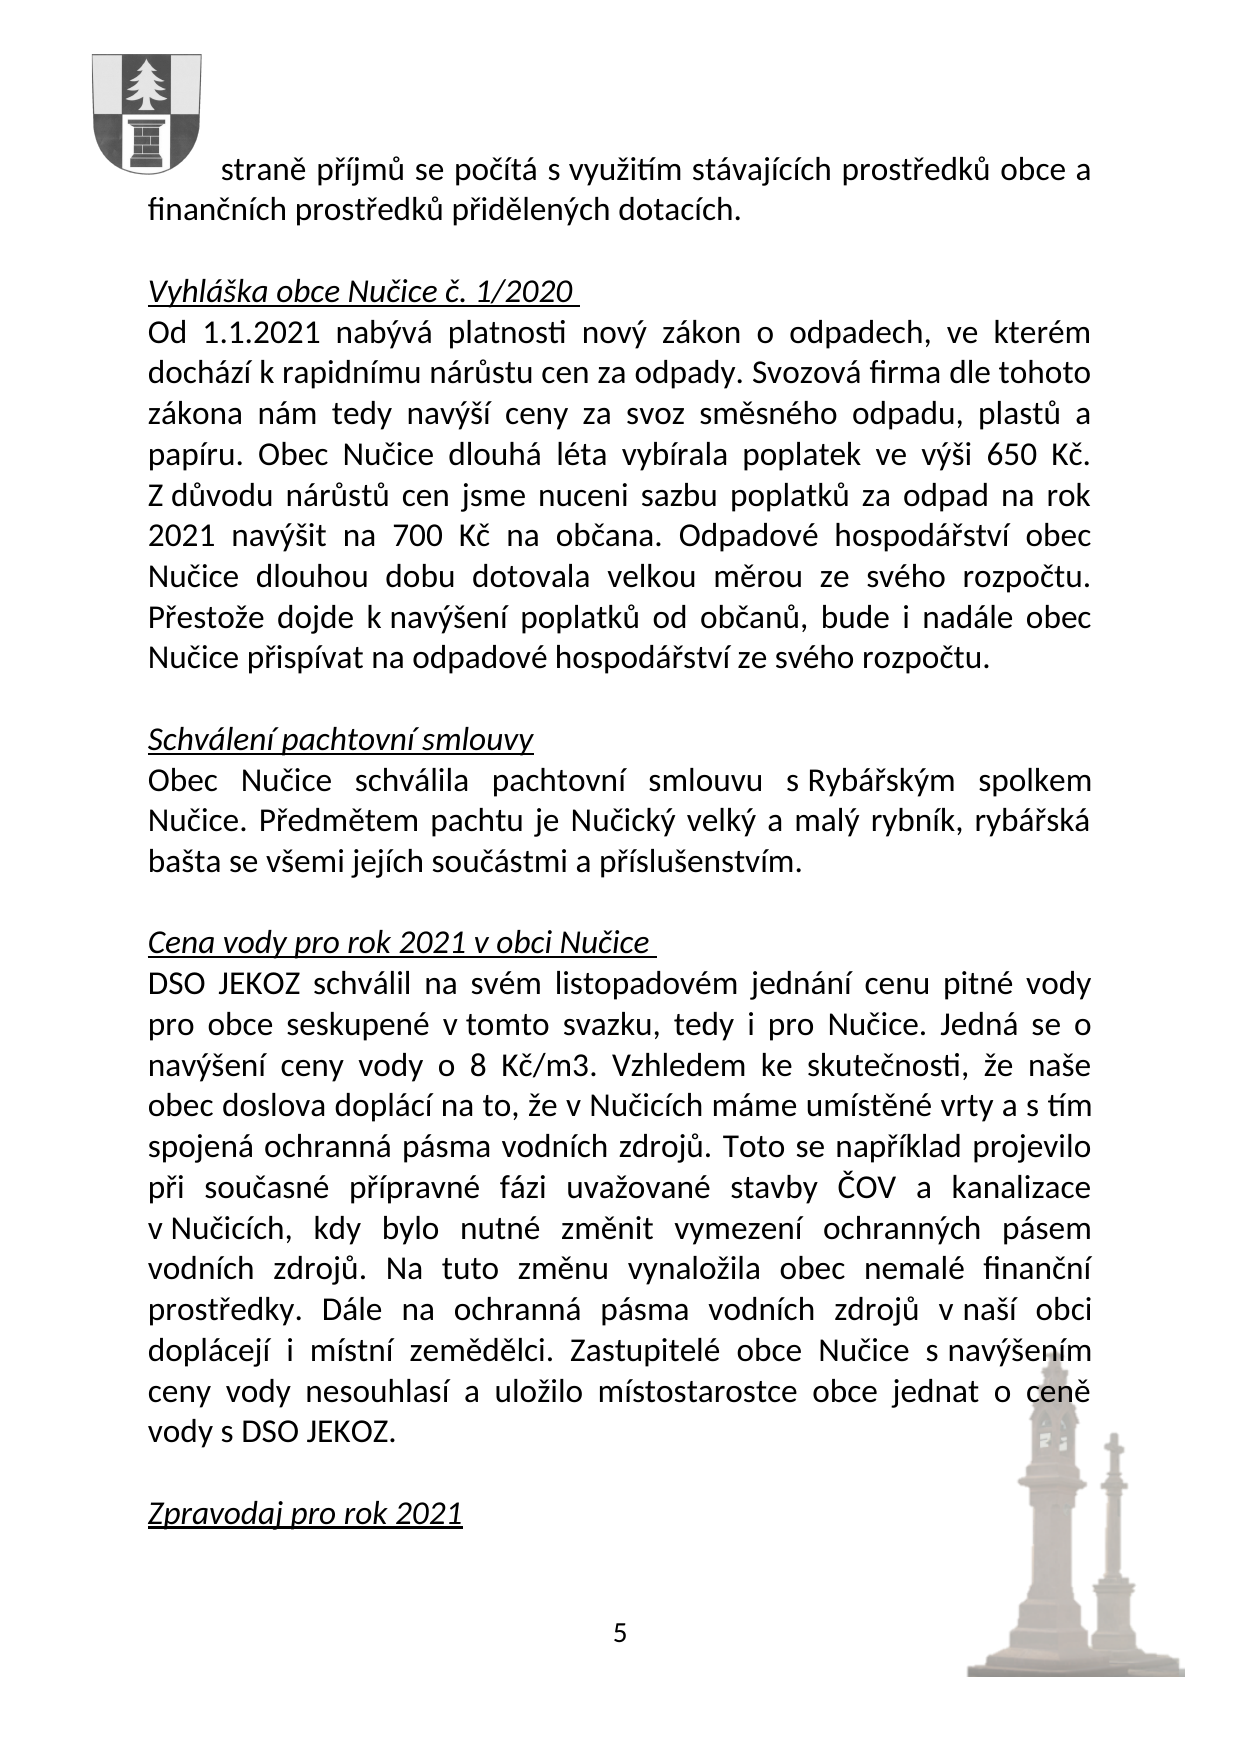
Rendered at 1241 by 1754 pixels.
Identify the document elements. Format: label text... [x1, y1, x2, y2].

picture [963, 1335, 1185, 1677]
text DSO JEKOZ schválil na svém listopadovém jednání cenu pitné vody pro obce seskupené v tomto svazku, tedy i pro Nučice. Jedná se o navýšení ceny vody o 8 Kč/m3. Vzhledem ke skutečnosti, že naše obec doslova doplácí na to, že v Nučicích máme umístěné vrty a s tím spojená ochranná pásma vodních zdrojů. Toto se například projevilo při současné přípravné fázi uvažované stavby ČOV a kanalizace v Nučicích, kdy bylo nutné změnit vymezení ochranných pásem vodních zdrojů. Na tuto změnu vynaložila obec nemalé finanční prostředky. Dále na ochranná pásma vodních zdrojů v naší obci doplácejí i místní zemědělci. Zastupitelé obce Nučice s navýšením ceny vody nesouhlasí a uložilo místostarostce obce jednat o ceně vody s DSO JEKOZ. [148, 962, 1092, 1451]
text Obec Nučice schválila pachtovní smlouvu s Rybářským spolkem Nučice. Předmětem pachtu je Nučický velký a malý rybník, rybářská bašta se všemi jejích součástmi a příslušenstvím. [148, 759, 1092, 881]
text Zpravodaj pro rok 2021 [148, 1492, 1092, 1532]
text Vyhláška obce Nučice č. 1/2020 [148, 270, 1092, 311]
text Cena vody pro rok 2021 v obci Nučice [148, 922, 1092, 962]
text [148, 148, 1092, 229]
text Od 1.1.2021 nabývá platnosti nový zákon o odpadech, ve kterém dochází k rapidnímu nárůstu cen za odpady. Svozová firma dle tohoto zákona nám tedy navýší ceny za svoz směsného odpadu, plastů a papíru. Obec Nučice dlouhá léta vybírala poplatek ve výši 650 Kč. Z důvodu nárůstů cen jsme nuceni sazbu poplatků za odpad na rok 2021 navýšit na 700 Kč na občana. Odpadové hospodářství obec Nučice dlouhou dobu dotovala velkou měrou ze svého rozpočtu. Přestože dojde k navýšení poplatků od občanů, bude i nadále obec Nučice přispívat na odpadové hospodářství ze svého rozpočtu. [148, 311, 1092, 677]
text Schválení pachtovní smlouvy [148, 718, 1092, 759]
